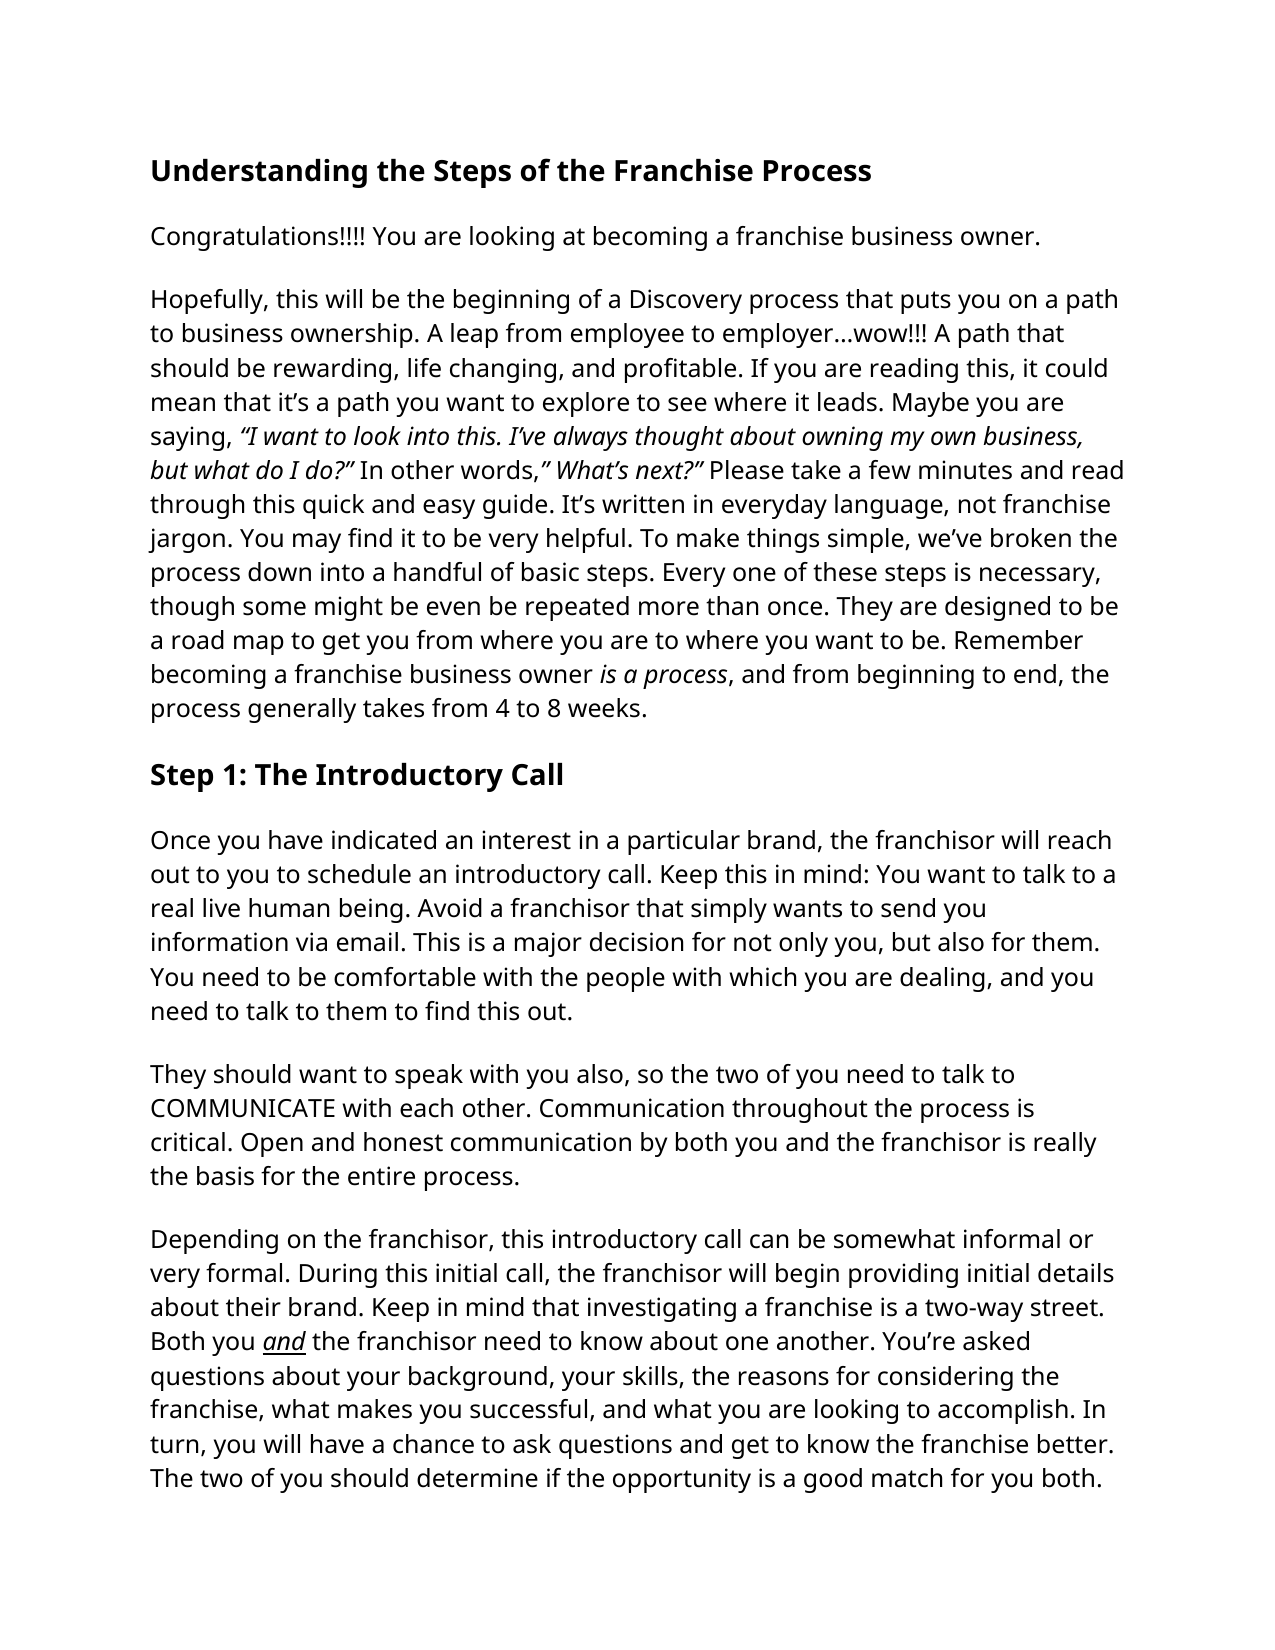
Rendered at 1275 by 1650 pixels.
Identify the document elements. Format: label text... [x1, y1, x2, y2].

text Understanding the Steps of the Franchise Process [150, 150, 1125, 190]
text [150, 1222, 1125, 1494]
text Hopefully, this will be the beginning of a Discovery process that puts you on a path to business ownership. A leap from employee to employer…wow!!! A path that should be rewarding, life changing, and profitable. If you are reading this, it could mean that it’s a path you want to explore to see where it leads. Maybe you are saying, “I want to look into this. I’ve always thought about owning my own business, but what do I do?” In other words,” What’s next?” Please take a few minutes and read through this quick and easy guide. It’s written in everyday language, not franchise jargon. You may find it to be very helpful. To make things simple, we’ve broken the process down into a handful of basic steps. Every one of these steps is necessary, though some might be even be repeated more than once. They are designed to be a road map to get you from where you are to where you want to be. Remember becoming a franchise business owner is a process, and from beginning to end, the process generally takes from 4 to 8 weeks. [150, 282, 1125, 725]
text Once you have indicated an interest in a particular brand, the franchisor will reach out to you to schedule an introductory call. Keep this in mind: You want to talk to a real live human being. Avoid a franchisor that simply wants to send you information via email. This is a major decision for not only you, but also for them. You need to be comfortable with the people with which you are dealing, and you need to talk to them to find this out. [150, 823, 1125, 1027]
text They should want to speak with you also, so the two of you need to talk to COMMUNICATE with each other. Communication throughout the process is critical. Open and honest communication by both you and the franchisor is really the basis for the entire process. [150, 1056, 1125, 1193]
text Congratulations!!!! You are looking at becoming a franchise business owner. [150, 219, 1125, 253]
text Step 1: The Introductory Call [150, 754, 1125, 794]
